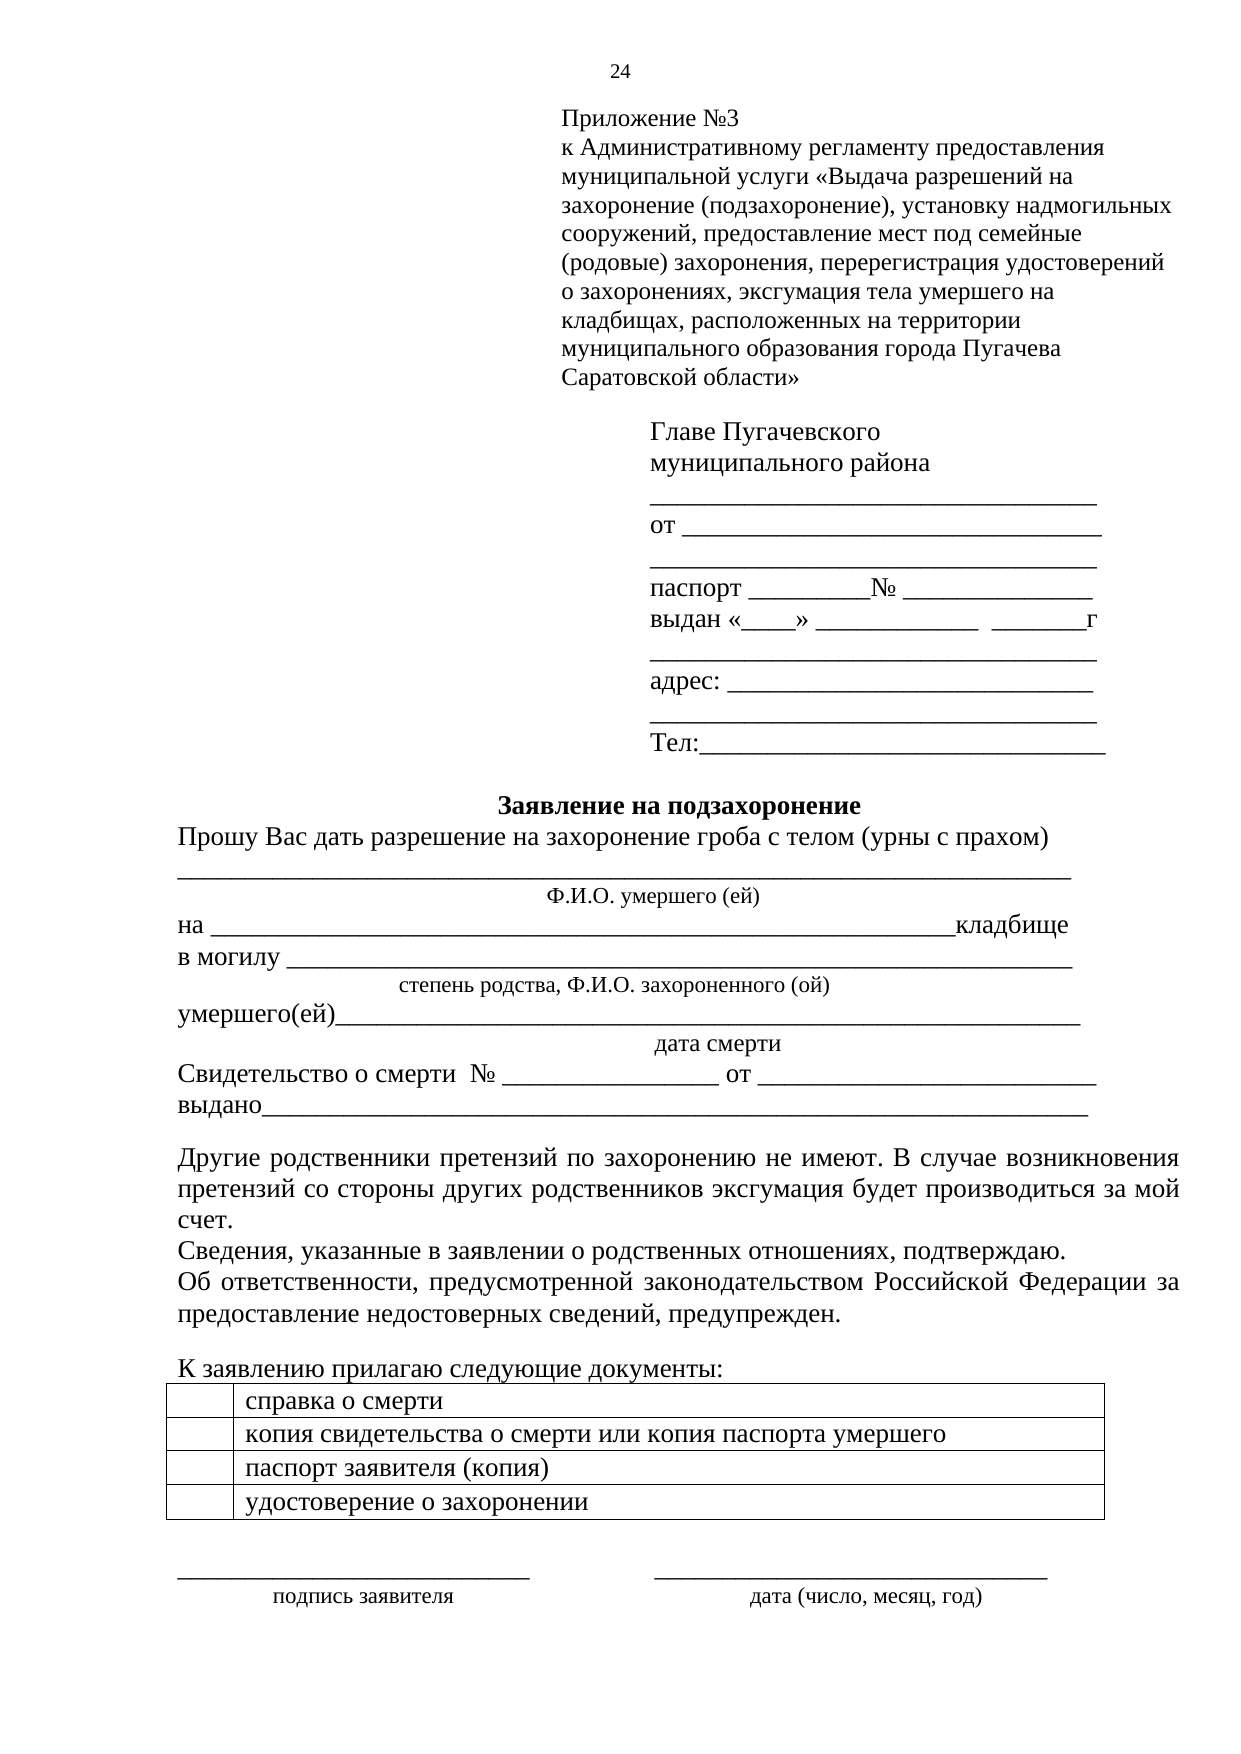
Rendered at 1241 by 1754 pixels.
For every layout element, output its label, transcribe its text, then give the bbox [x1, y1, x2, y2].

table_header [167, 1384, 233, 1417]
text Приложение №3 [561, 103, 1181, 132]
table_header справка о смерти [234, 1384, 1104, 1417]
text Сведения, указанные в заявлении о родственных отношениях, подтверждаю. [177, 1234, 1181, 1266]
text __________________________________________________________________ [177, 851, 1181, 882]
text Об ответственности, предусмотренной законодательством Российской Федерации за предоставление недостоверных сведений, предупрежден. [177, 1266, 1181, 1328]
text муниципального района [650, 446, 1181, 477]
text выдан «____» ____________ _______г [650, 602, 1122, 633]
text Тел:______________________________ [650, 726, 1122, 758]
text _________________________________ [650, 695, 1122, 726]
text выдано_____________________________________________________________ [177, 1088, 1181, 1119]
text Ф.И.О. умершего (ей) [473, 882, 1181, 908]
text Свидетельство о смерти № ________________ от _________________________ [177, 1057, 1181, 1088]
text Прошу Вас дать разрешение на захоронение гроба с телом (урны с прахом) [177, 820, 1181, 851]
table_cell [167, 1418, 233, 1450]
text __________________________ _____________________________ [177, 1551, 1181, 1582]
text Заявление на подзахоронение [177, 789, 1181, 820]
text подпись заявителя дата (число, месяц, год) [177, 1582, 1181, 1608]
text Другие родственники претензий по захоронению не имеют. В случае возникновения претензий со стороны других родственников эксгумация будет производиться за мой счет. [177, 1141, 1181, 1234]
table_cell [167, 1485, 233, 1519]
table_cell копия свидетельства о смерти или копия паспорта умершего [234, 1418, 1104, 1450]
table_cell [167, 1451, 233, 1484]
text К заявлению прилагаю следующие документы: [177, 1352, 1181, 1383]
text от _______________________________ [650, 508, 1122, 539]
text паспорт _________№ ______________ [650, 571, 1122, 602]
text _________________________________ [650, 539, 1122, 571]
text в могилу __________________________________________________________ [177, 940, 1181, 971]
text муниципальной услуги «Выдача разрешений на захоронение (подзахоронение), установку надмогильных сооружений, предоставление мест под семейные (родовые) захоронения, перерегистрация удостоверений о захоронениях, эксгумация тела умершего на кладбищах, расположенных на территории муниципального образования города Пугачева Саратовской области» [561, 161, 1181, 391]
text дата смерти [177, 1028, 1181, 1057]
text Главе Пугачевского [650, 415, 1181, 446]
table_cell удостоверение о захоронении [234, 1485, 1104, 1519]
text степень родства, Ф.И.О. захороненного (ой) [177, 971, 1181, 997]
table_cell паспорт заявителя (копия) [234, 1451, 1104, 1484]
text к Административному регламенту предоставления [561, 132, 1181, 161]
text адрес: ___________________________ [650, 664, 1122, 695]
text _________________________________ [650, 633, 1122, 664]
text на _______________________________________________________кладбище [177, 908, 1181, 940]
text умершего(ей)_______________________________________________________ [177, 997, 1181, 1028]
text _________________________________ [650, 477, 1122, 508]
